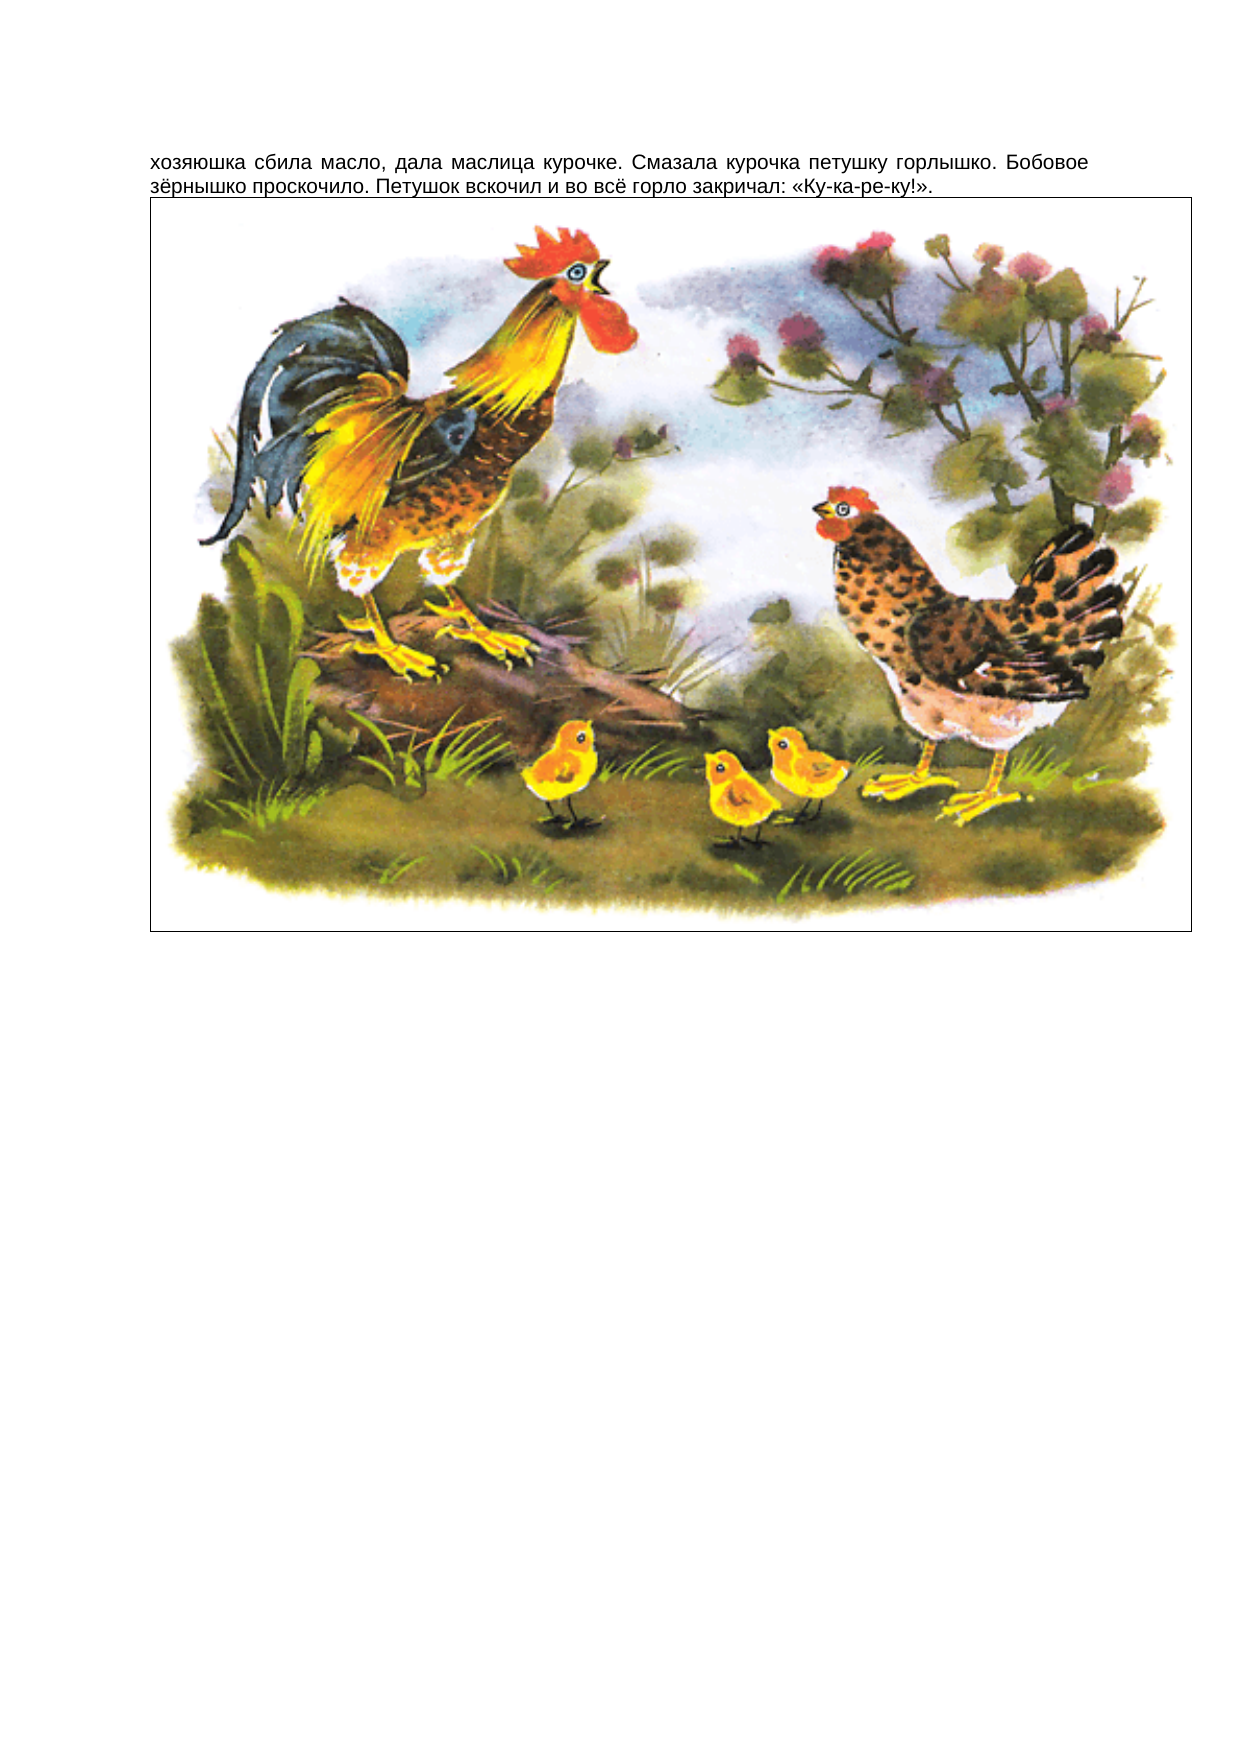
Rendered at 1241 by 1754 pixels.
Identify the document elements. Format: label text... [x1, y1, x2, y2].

text хозяюшка сбила масло, дала маслица курочке. Смазала курочка петушку горлышко. Бобовое зёрнышко проскочило. Петушок вскочил и во всё горло закричал: «Ку-ка-ре-ку!». [150, 150, 1090, 197]
picture [151, 198, 1191, 931]
